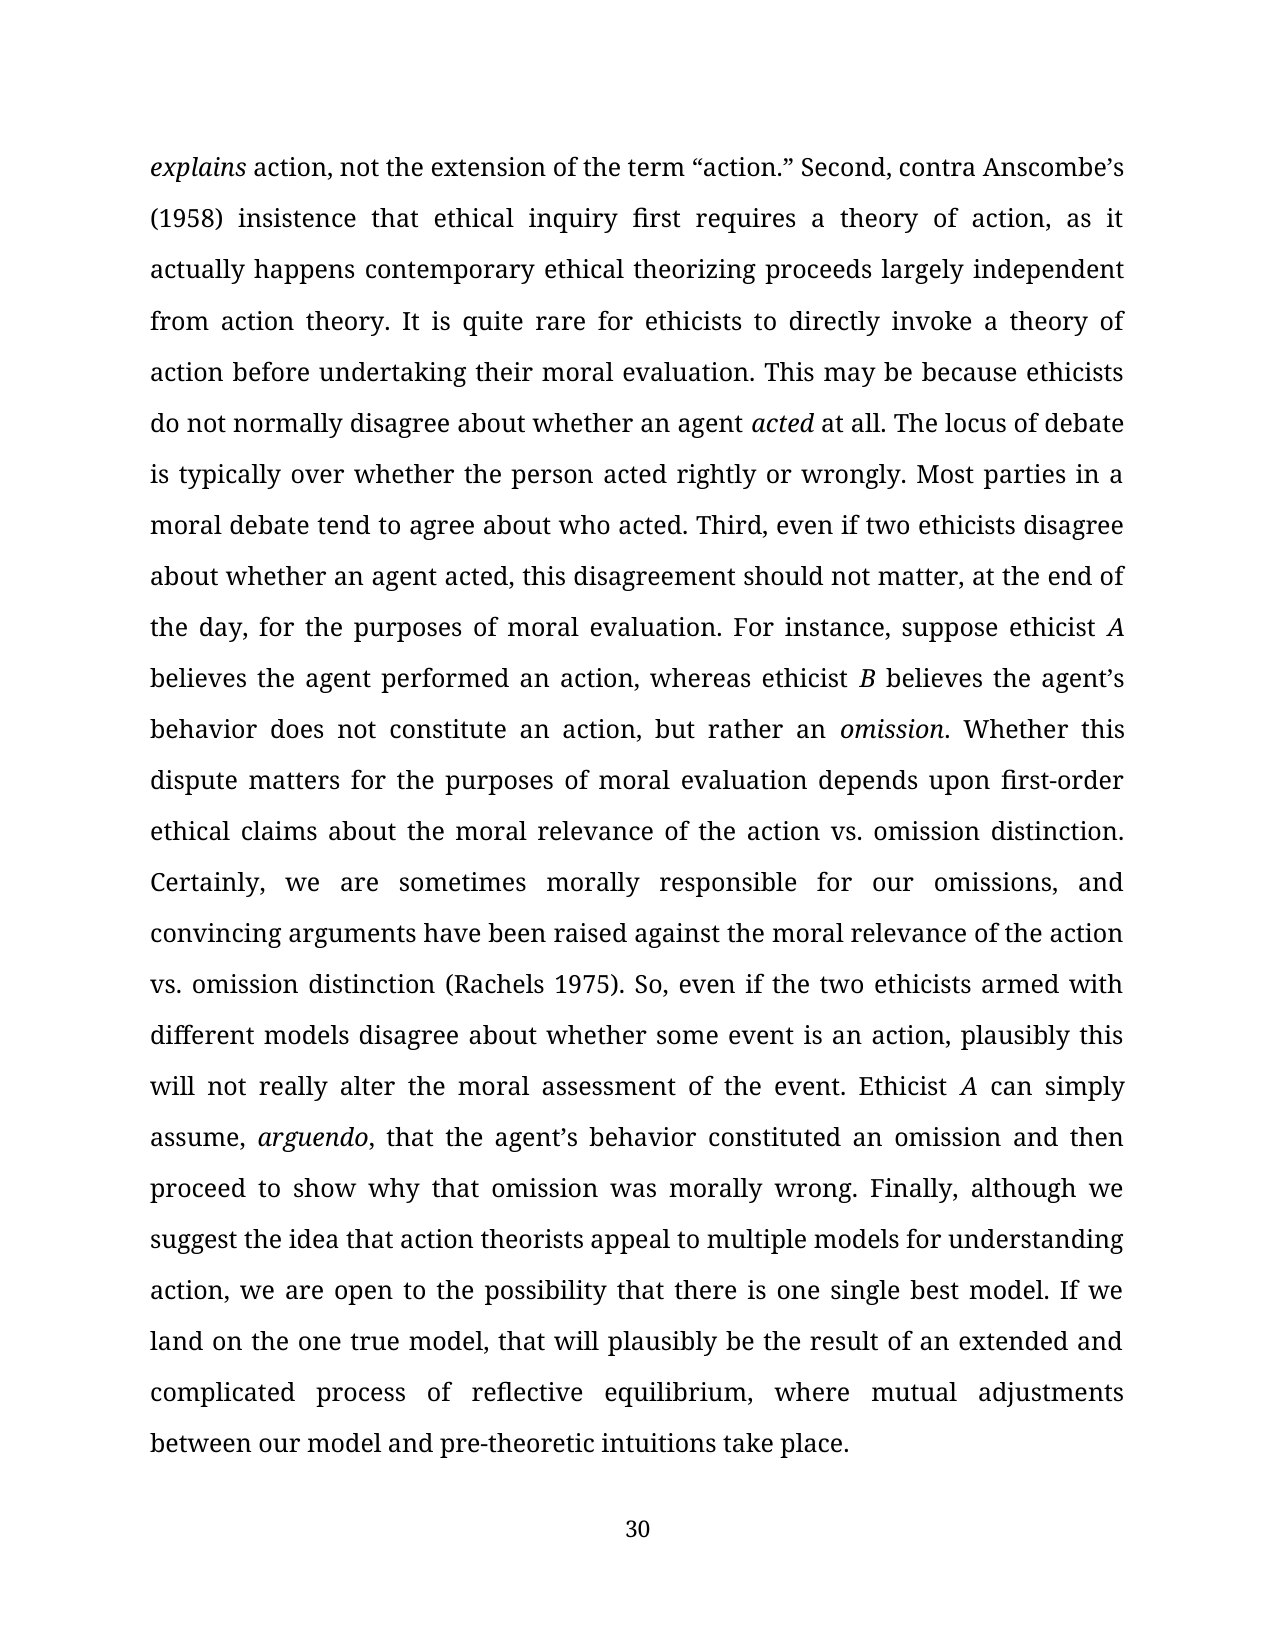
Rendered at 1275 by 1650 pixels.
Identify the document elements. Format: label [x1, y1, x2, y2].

text [150, 150, 1125, 1460]
